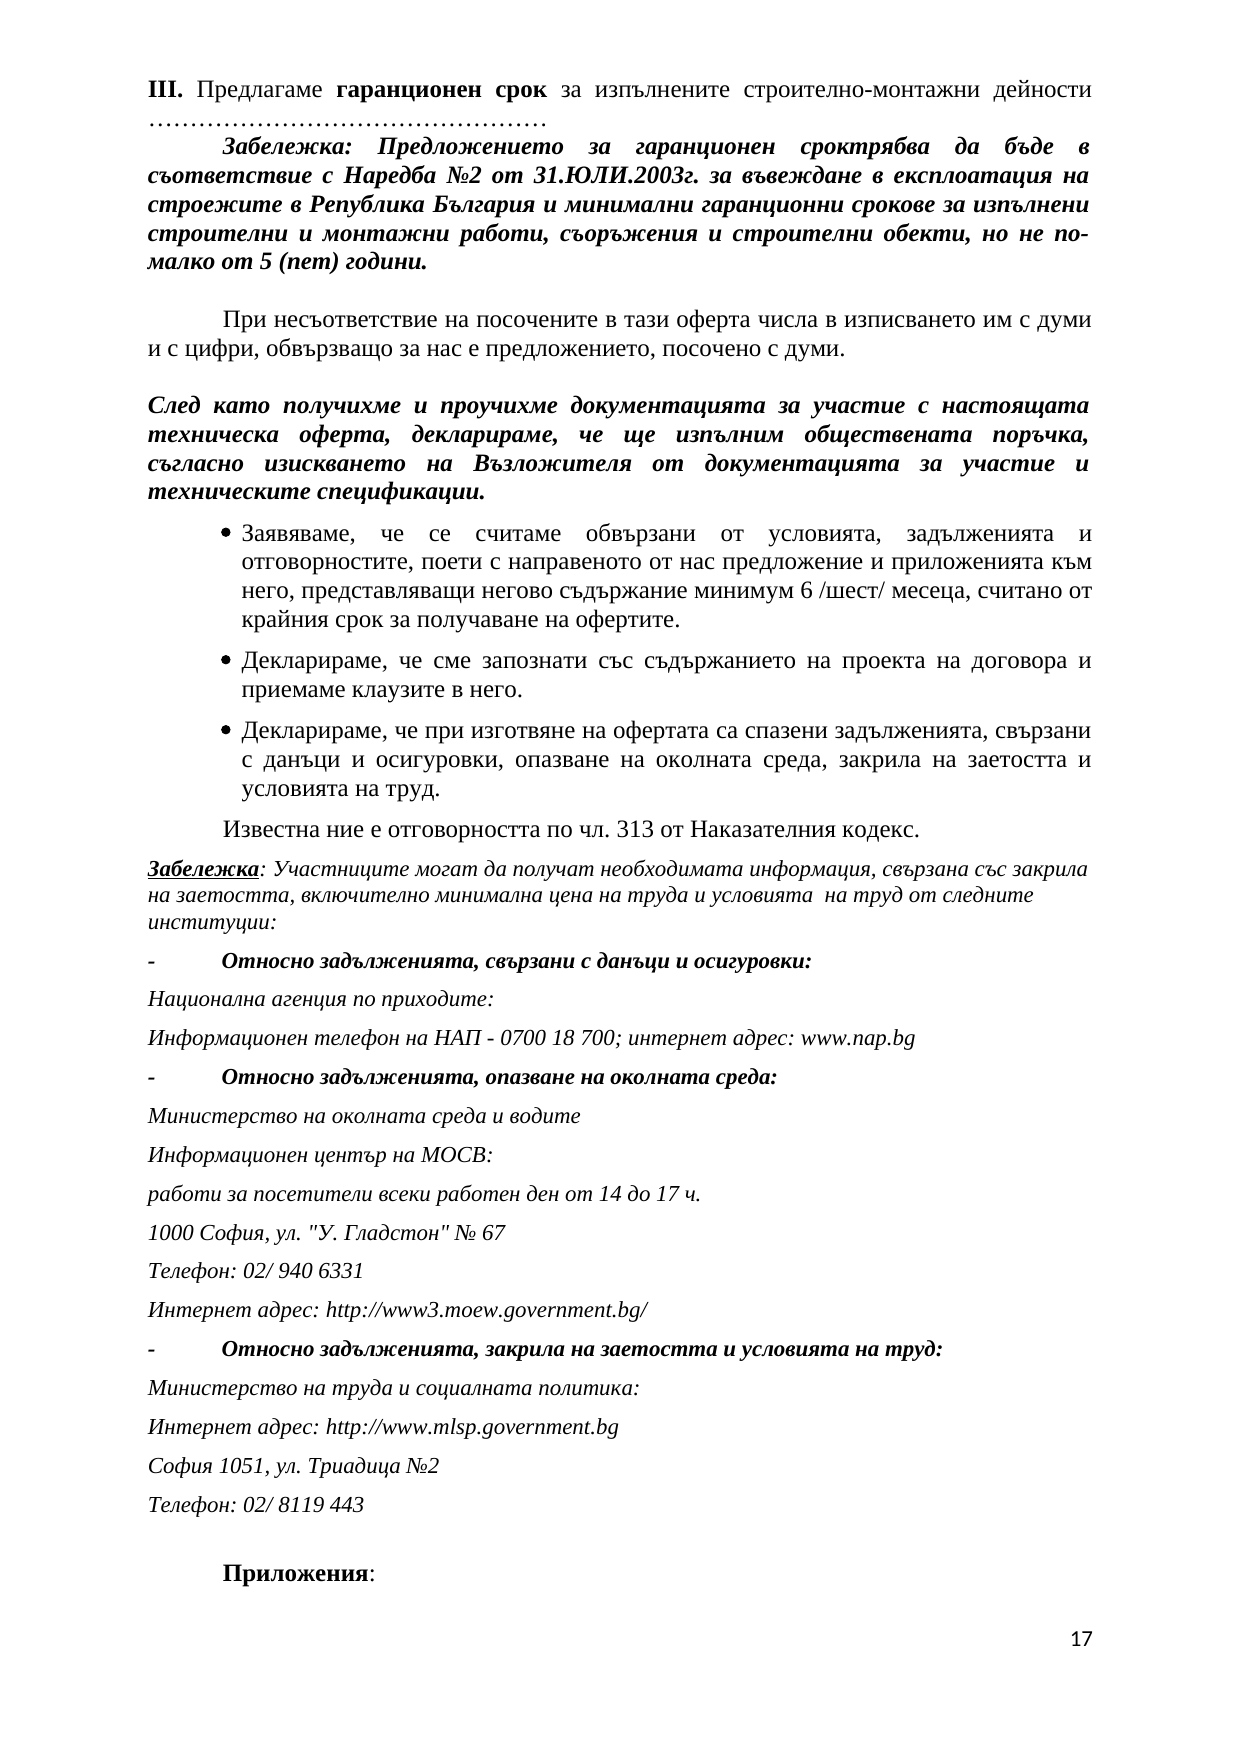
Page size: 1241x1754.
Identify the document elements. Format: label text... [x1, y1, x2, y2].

text След като получихме и проучихме документацията за участие с настоящата техническа оферта, декларираме, че ще изпълним обществената поръчка, съгласно изискването на Възложителя от документацията за участие и техническите спецификации. [148, 390, 1093, 505]
text III. Предлагаме гаранционен срок за изпълнените строително-монтажни дейности ………………………………………… [148, 74, 1093, 131]
list Декларираме, че при изготвяне на офертата са спазени задълженията, свързани с данъци и осигуровки, опазване на околната среда, закрила на заетостта и условията на труд. [221, 715, 1093, 801]
text Национална агенция по приходите: [148, 986, 1093, 1012]
text работи за посетители всеки работен ден от 14 до 17 ч. [148, 1180, 1093, 1206]
text Телефон: 02/ 8119 443 [148, 1491, 1093, 1517]
text София 1051, ул. Триадица №2 [148, 1452, 1093, 1478]
text Интернет адрес: http://www3.moew.government.bg/ [148, 1296, 1093, 1323]
list Декларираме, че сме запознати със съдържанието на проекта на договора и приемаме клаузите в него. [221, 645, 1093, 703]
list Заявяваме, че се считаме обвързани от условията, задълженията и отговорностите, поети с направеното от нас предложение и приложенията към него, представляващи негово съдържание минимум 6 /шест/ месеца, считано от крайния срок за получаване на офертите. [221, 518, 1093, 633]
text При несъответствие на посочените в тази оферта числа в изписването им с думи и с цифри, обвързващо за нас е предложението, посочено с думи. [148, 304, 1093, 361]
text Телефон: 02/ 940 6331 [148, 1257, 1093, 1284]
text 1000 София, ул. "У. Гладстон" № 67 [148, 1219, 1093, 1245]
text - Относно задълженията, свързани с данъци и осигуровки: [148, 947, 1093, 973]
text - Относно задълженията, закрила на заетостта и условията на труд: [148, 1335, 1093, 1362]
text Информационен център на МОСВ: [148, 1141, 1093, 1167]
text Министерство на околната среда и водите [148, 1102, 1093, 1128]
text - Относно задълженията, опазване на околната среда: [148, 1063, 1093, 1089]
text Интернет адрес: http://www.mlsp.government.bg [148, 1413, 1093, 1439]
text Забележка: Участниците могат да получат необходимата информация, свързана със закрила на заетостта, включително минимална цена на труда и условията на труд от следните институции: [148, 855, 1093, 934]
text Забележка: Предложението за гаранционен сроктрябва да бъде в съответствие с Наредба №2 от 31.ЮЛИ.2003г. за въвеждане в експлоатация на строежите в Република България и минимални гаранционни срокове за изпълнени строителни и монтажни работи, съоръжения и строителни обекти, но не по- малко от 5 (пет) години. [148, 131, 1093, 275]
text Информационен телефон на НАП - 0700 18 700; интернет адрес: www.nap.bg [148, 1024, 1093, 1051]
text Известна ние е отговорността по чл. 313 от Наказателния кодекс. [148, 814, 1093, 843]
text Министерство на труда и социалната политика: [148, 1374, 1093, 1400]
text Приложения: [148, 1558, 1093, 1587]
